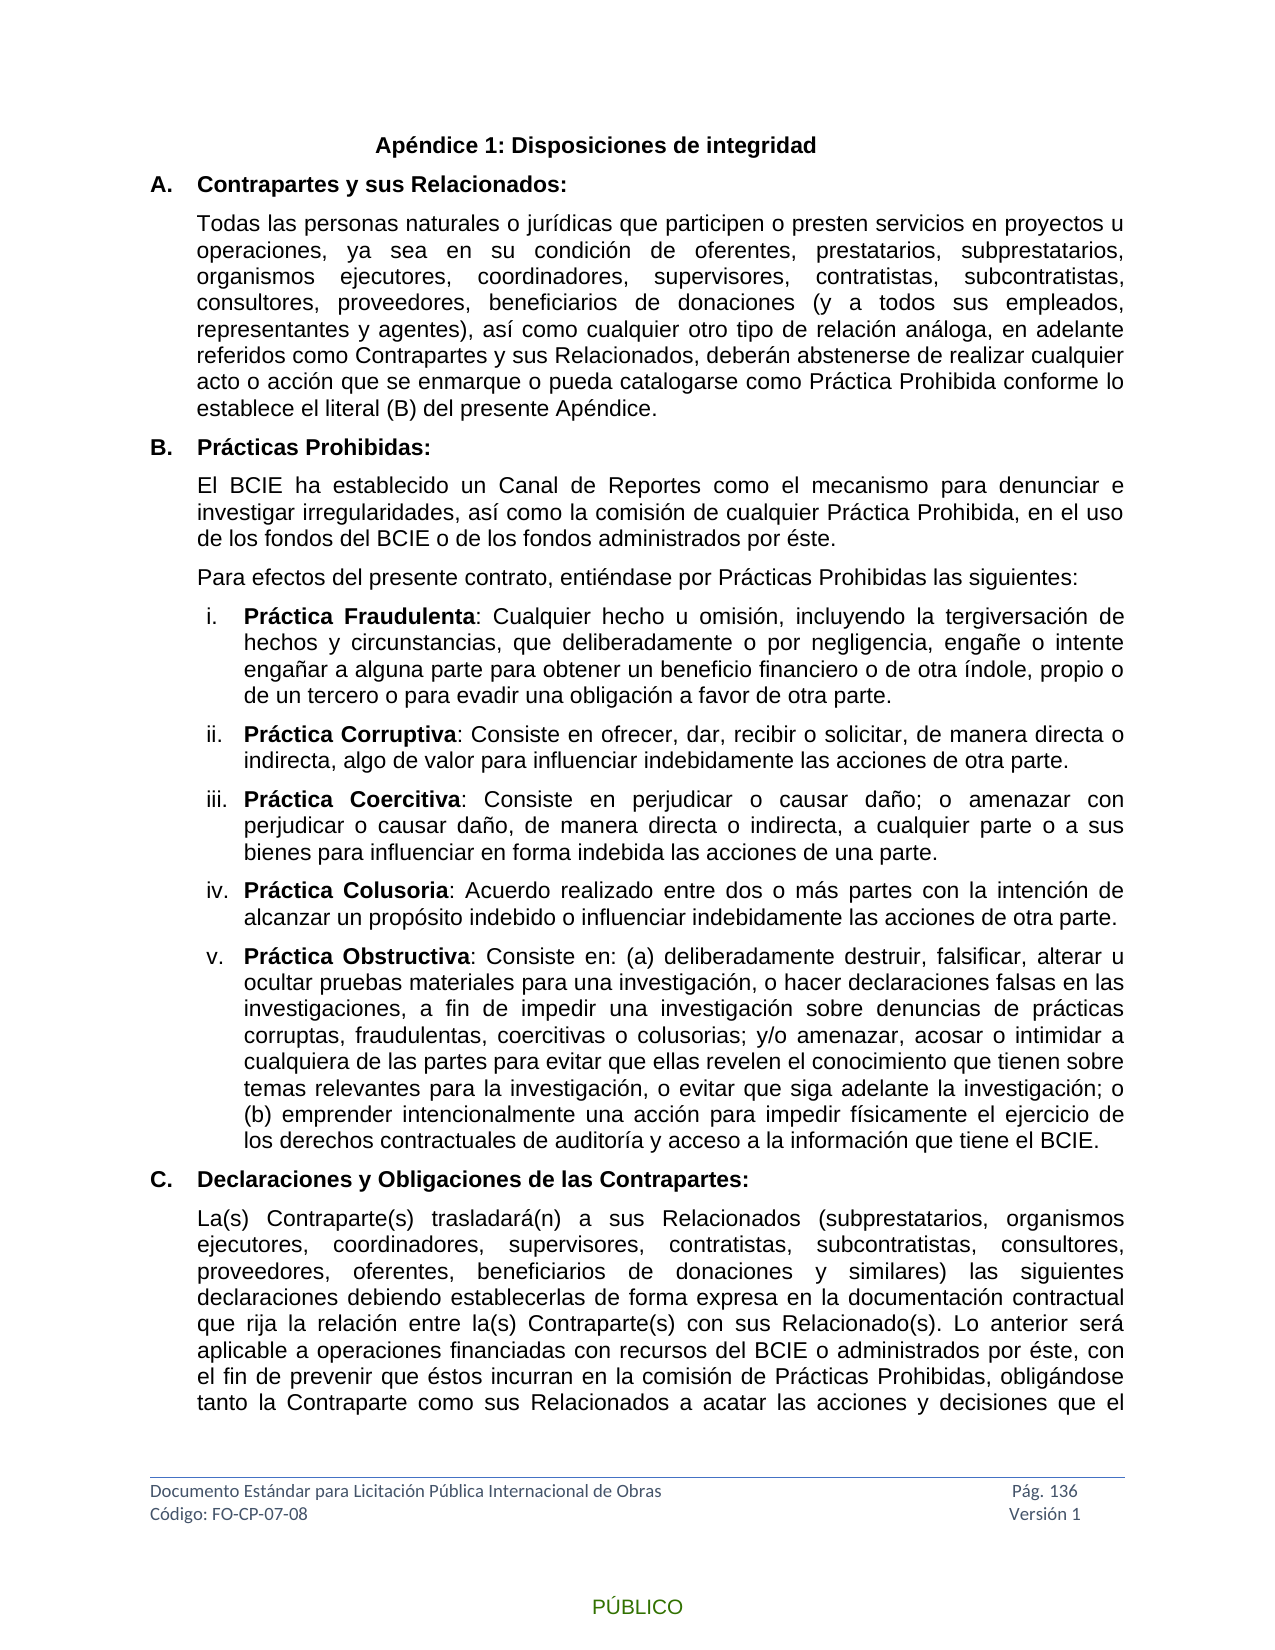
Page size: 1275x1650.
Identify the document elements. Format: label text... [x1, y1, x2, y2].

subtitle Apéndice 1: Disposiciones de integridad [319, 132, 1125, 159]
text B. Prácticas Prohibidas: [150, 433, 1125, 460]
text A. Contrapartes y sus Relacionados: [150, 171, 1125, 198]
text i. Práctica Fraudulenta: Cualquier hecho u omisión, incluyendo la tergiversación de hechos y circunstancias, que deliberadamente o por negligencia, engañe o intente engañar a alguna parte para obtener un beneficio financiero o de otra índole, propio o de un tercero o para evadir una obligación a favor de otra parte. [206, 603, 1125, 708]
text v. Práctica Obstructiva: Consiste en: (a) deliberadamente destruir, falsificar, alterar u ocultar pruebas materiales para una investigación, o hacer declaraciones falsas en las investigaciones, a fin de impedir una investigación sobre denuncias de prácticas corruptas, fraudulentas, coercitivas o colusorias; y/o amenazar, acosar o intimidar a cualquiera de las partes para evitar que ellas revelen el conocimiento que tienen sobre temas relevantes para la investigación, o evitar que siga adelante la investigación; o (b) emprender intencionalmente una acción para impedir físicamente el ejercicio de los derechos contractuales de auditoría y acceso a la información que tiene el BCIE. [206, 943, 1125, 1153]
text El BCIE ha establecido un Canal de Reportes como el mecanismo para denunciar e investigar irregularidades, así como la comisión de cualquier Práctica Prohibida, en el uso de los fondos del BCIE o de los fondos administrados por éste. [197, 472, 1125, 551]
text iii. Práctica Coercitiva: Consiste en perjudicar o causar daño; o amenazar con perjudicar o causar daño, de manera directa o indirecta, a cualquier parte o a sus bienes para influenciar en forma indebida las acciones de una parte. [206, 786, 1125, 865]
text C. Declaraciones y Obligaciones de las Contrapartes: [150, 1166, 1125, 1192]
text ii. Práctica Corruptiva: Consiste en ofrecer, dar, recibir o solicitar, de manera directa o indirecta, algo de valor para influenciar indebidamente las acciones de otra parte. [206, 721, 1125, 773]
text Para efectos del presente contrato, entiéndase por Prácticas Prohibidas las siguientes: [150, 564, 1125, 590]
text iv. Práctica Colusoria: Acuerdo realizado entre dos o más partes con la intención de alcanzar un propósito indebido o influenciar indebidamente las acciones de otra parte. [206, 877, 1125, 930]
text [197, 1205, 1125, 1416]
text Todas las personas naturales o jurídicas que participen o presten servicios en proyectos u operaciones, ya sea en su condición de oferentes, prestatarios, subprestatarios, organismos ejecutores, coordinadores, supervisores, contratistas, subcontratistas, consultores, proveedores, beneficiarios de donaciones (y a todos sus empleados, representantes y agentes), así como cualquier otro tipo de relación análoga, en adelante referidos como Contrapartes y sus Relacionados, deberán abstenerse de realizar cualquier acto o acción que se enmarque o pueda catalogarse como Práctica Prohibida conforme lo establece el literal (B) del presente Apéndice. [196, 210, 1125, 421]
